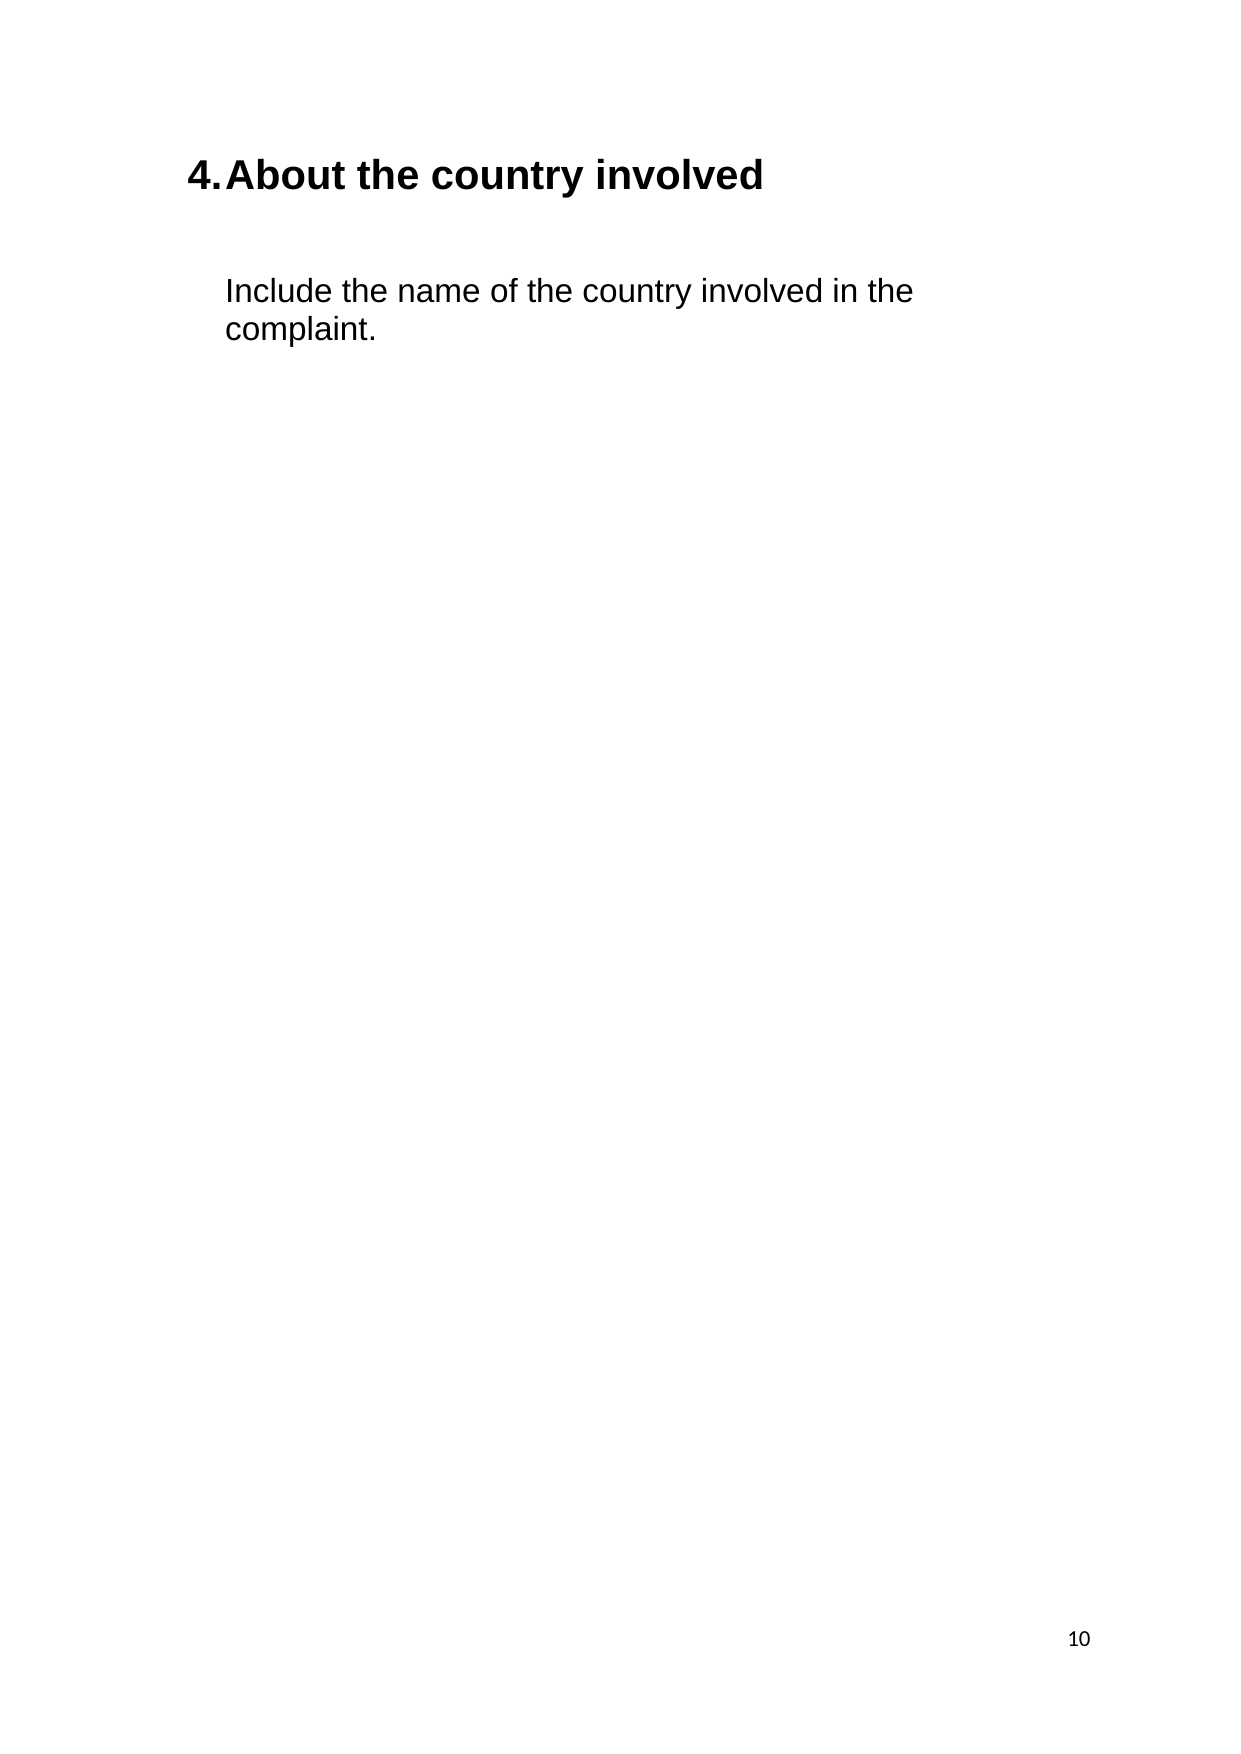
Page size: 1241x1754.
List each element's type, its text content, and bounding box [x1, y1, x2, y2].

list About the country involved [187, 150, 972, 198]
text Include the name of the country involved in the complaint. [225, 271, 972, 348]
